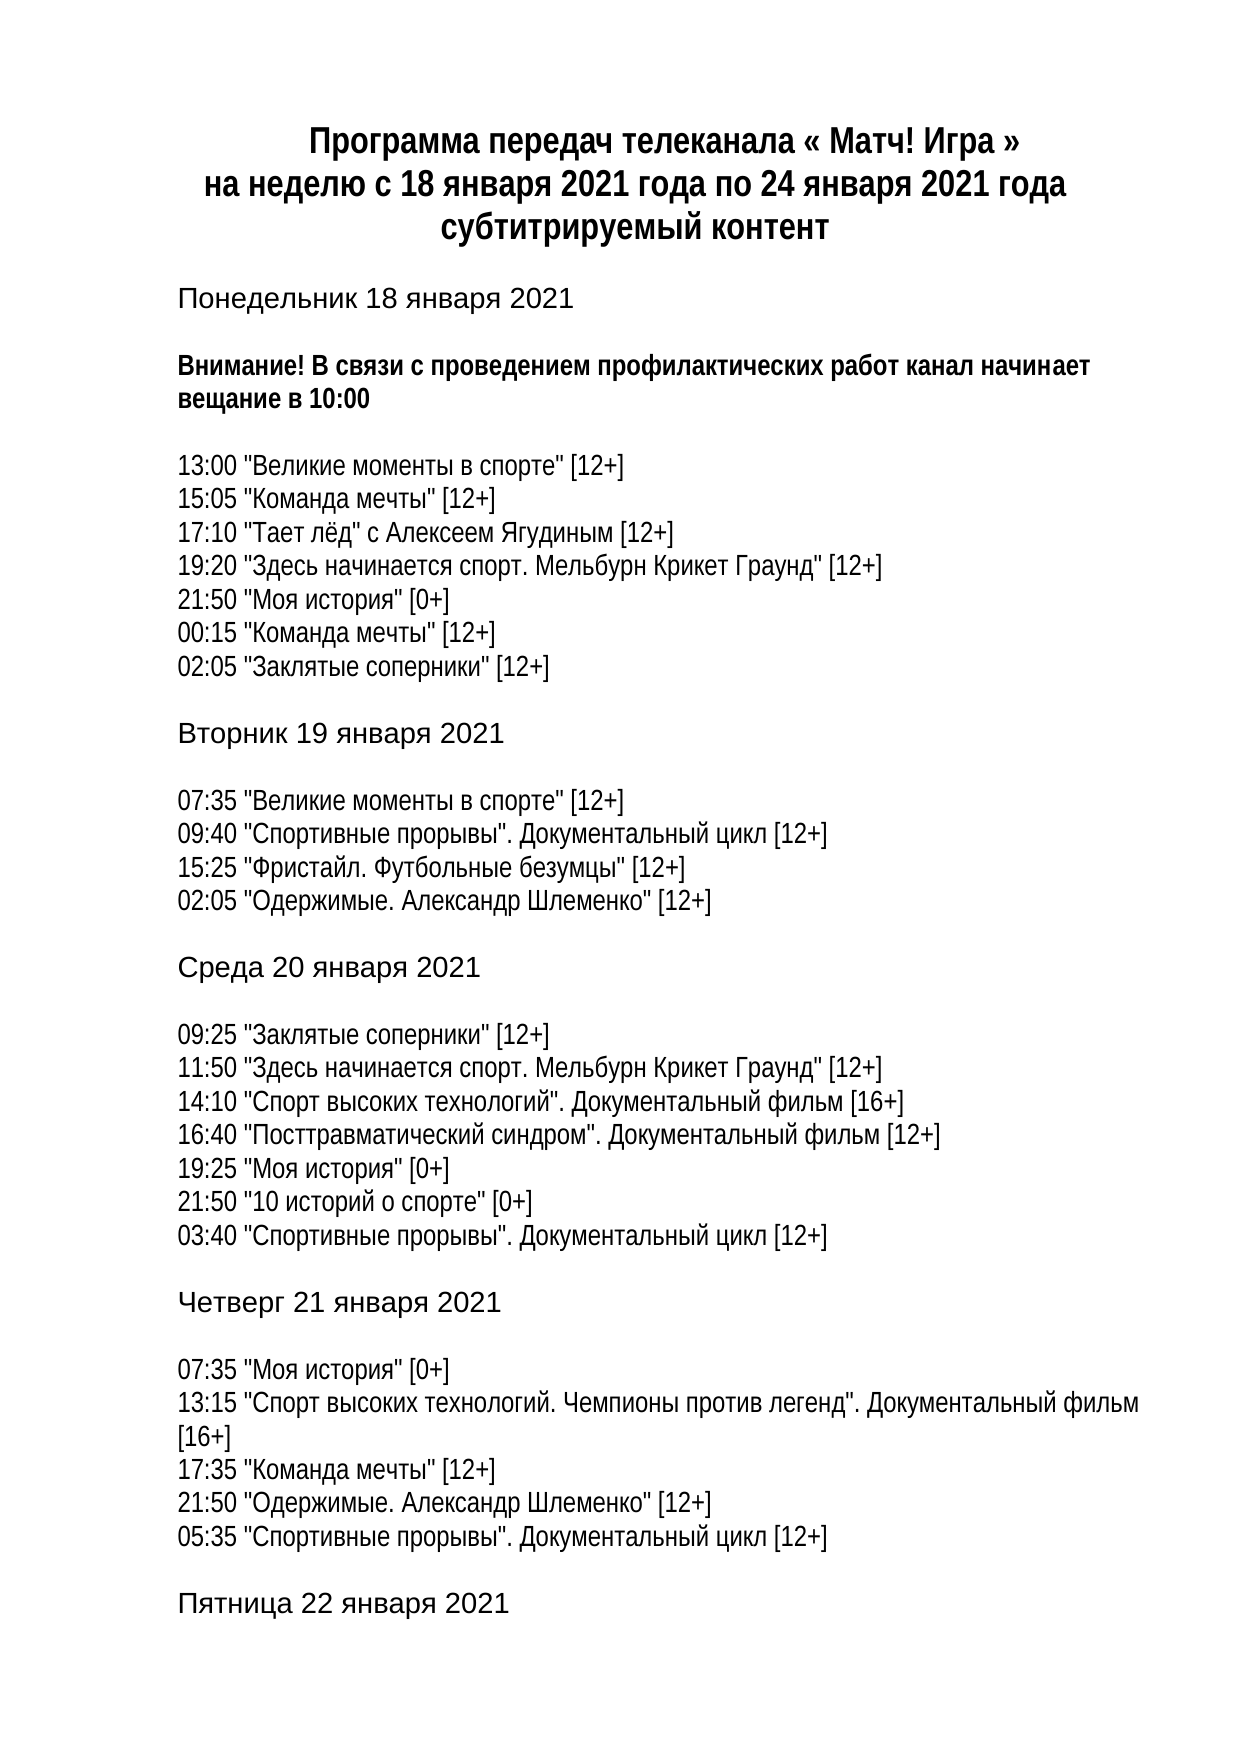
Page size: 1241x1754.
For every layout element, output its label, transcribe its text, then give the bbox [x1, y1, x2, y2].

text 13:00 "Великие моменты в спорте" [12+] [177, 448, 1152, 482]
text 21:50 "Одержимые. Александр Шлеменко" [12+] [177, 1486, 1152, 1519]
text Пятница 22 января 2021 [177, 1586, 1152, 1619]
text 21:50 "10 историй о спорте" [0+] [177, 1184, 1152, 1218]
text субтитрируемый контент [118, 204, 1152, 247]
text 02:05 "Одержимые. Александр Шлеменко" [12+] [177, 883, 1152, 917]
text 17:35 "Команда мечты" [12+] [177, 1452, 1152, 1486]
text 15:05 "Команда мечты" [12+] [177, 482, 1152, 515]
text 17:10 "Тает лёд" с Алексеем Ягудиным [12+] [177, 515, 1152, 548]
text Понедельник 18 января 2021 [177, 281, 1152, 314]
text 19:25 "Моя история" [0+] [177, 1151, 1152, 1184]
text 09:40 "Спортивные прорывы". Документальный цикл [12+] [177, 816, 1152, 850]
text 14:10 "Спорт высоких технологий". Документальный фильм [16+] [177, 1084, 1152, 1117]
text 21:50 "Моя история" [0+] [177, 582, 1152, 615]
text на неделю с 18 января 2021 года по 24 января 2021 года [118, 161, 1152, 204]
text 05:35 "Спортивные прорывы". Документальный цикл [12+] [177, 1519, 1152, 1552]
text 07:35 "Великие моменты в спорте" [12+] [177, 783, 1152, 816]
text 11:50 "Здесь начинается спорт. Мельбурн Крикет Граунд" [12+] [177, 1051, 1152, 1084]
text Программа передач телеканала « Матч! Игра » [177, 118, 1152, 161]
text 02:05 "Заклятые соперники" [12+] [177, 649, 1152, 682]
text 19:20 "Здесь начинается спорт. Мельбурн Крикет Граунд" [12+] [177, 548, 1152, 582]
text 09:25 "Заклятые соперники" [12+] [177, 1017, 1152, 1051]
text 16:40 "Посттравматический синдром". Документальный фильм [12+] [177, 1117, 1152, 1151]
text Внимание! В связи с проведением профилактических работ канал начинает вещание в 10:00 [177, 348, 1152, 415]
text Среда 20 января 2021 [177, 950, 1152, 984]
text 15:25 "Фристайл. Футбольные безумцы" [12+] [177, 850, 1152, 883]
text Четверг 21 января 2021 [177, 1285, 1152, 1318]
text 00:15 "Команда мечты" [12+] [177, 615, 1152, 649]
text Вторник 19 января 2021 [177, 716, 1152, 749]
text 03:40 "Спортивные прорывы". Документальный цикл [12+] [177, 1218, 1152, 1251]
text 13:15 "Спорт высоких технологий. Чемпионы против легенд". Документальный фильм [16+] [177, 1385, 1152, 1452]
text 07:35 "Моя история" [0+] [177, 1352, 1152, 1385]
